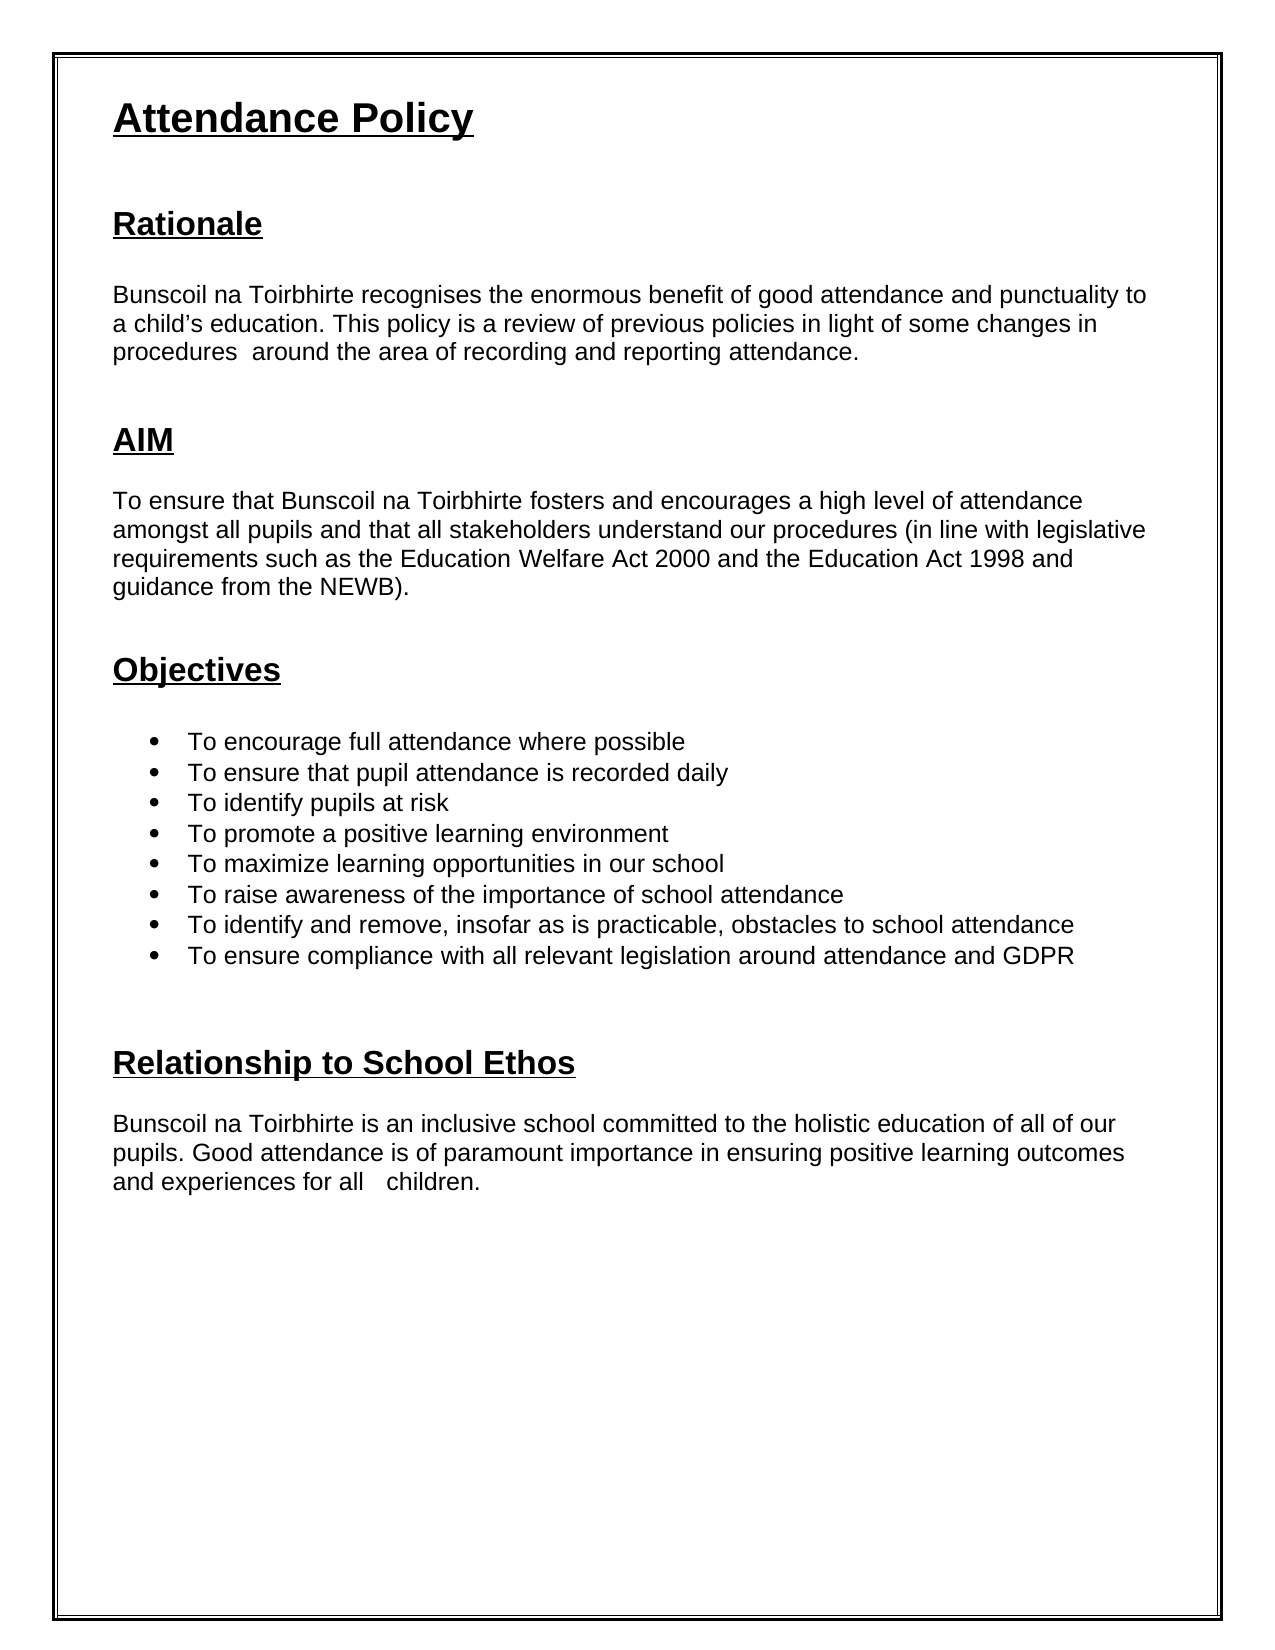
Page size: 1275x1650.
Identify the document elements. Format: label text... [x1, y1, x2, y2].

text To ensure that Bunscoil na Toirbhirte fosters and encourages a high level of attendance amongst all pupils and that all stakeholders understand our procedures (in line with legislative requirements such as the Education Welfare Act 2000 and the Education Act 1998 and guidance from the NEWB). [112, 486, 1166, 601]
list To identify pupils at risk [150, 787, 1192, 818]
subtitle Relationship to School Ethos [112, 1043, 1192, 1082]
list To promote a positive learning environment [150, 818, 1192, 848]
list To encourage full attendance where possible [150, 726, 1192, 757]
list To maximize learning opportunities in our school [150, 848, 1192, 879]
list To identify and remove, insofar as is practicable, obstacles to school attendance [150, 909, 1192, 940]
list To raise awareness of the importance of school attendance [150, 879, 1192, 909]
subtitle Rationale [112, 204, 1192, 242]
subtitle Objectives [112, 650, 1192, 688]
subtitle AIM [112, 420, 1192, 458]
subtitle Attendance Policy [112, 93, 1192, 141]
list To ensure that pupil attendance is recorded daily [150, 757, 1192, 787]
text Bunscoil na Toirbhirte recognises the enormous benefit of good attendance and punctuality to a child’s education. This policy is a review of previous policies in light of some changes in procedures around the area of recording and reporting attendance. [112, 280, 1166, 366]
list To ensure compliance with all relevant legislation around attendance and GDPR [150, 940, 1192, 971]
text Bunscoil na Toirbhirte is an inclusive school committed to the holistic education of all of our pupils. Good attendance is of paramount importance in ensuring positive learning outcomes and experiences for all children. [112, 1109, 1130, 1196]
